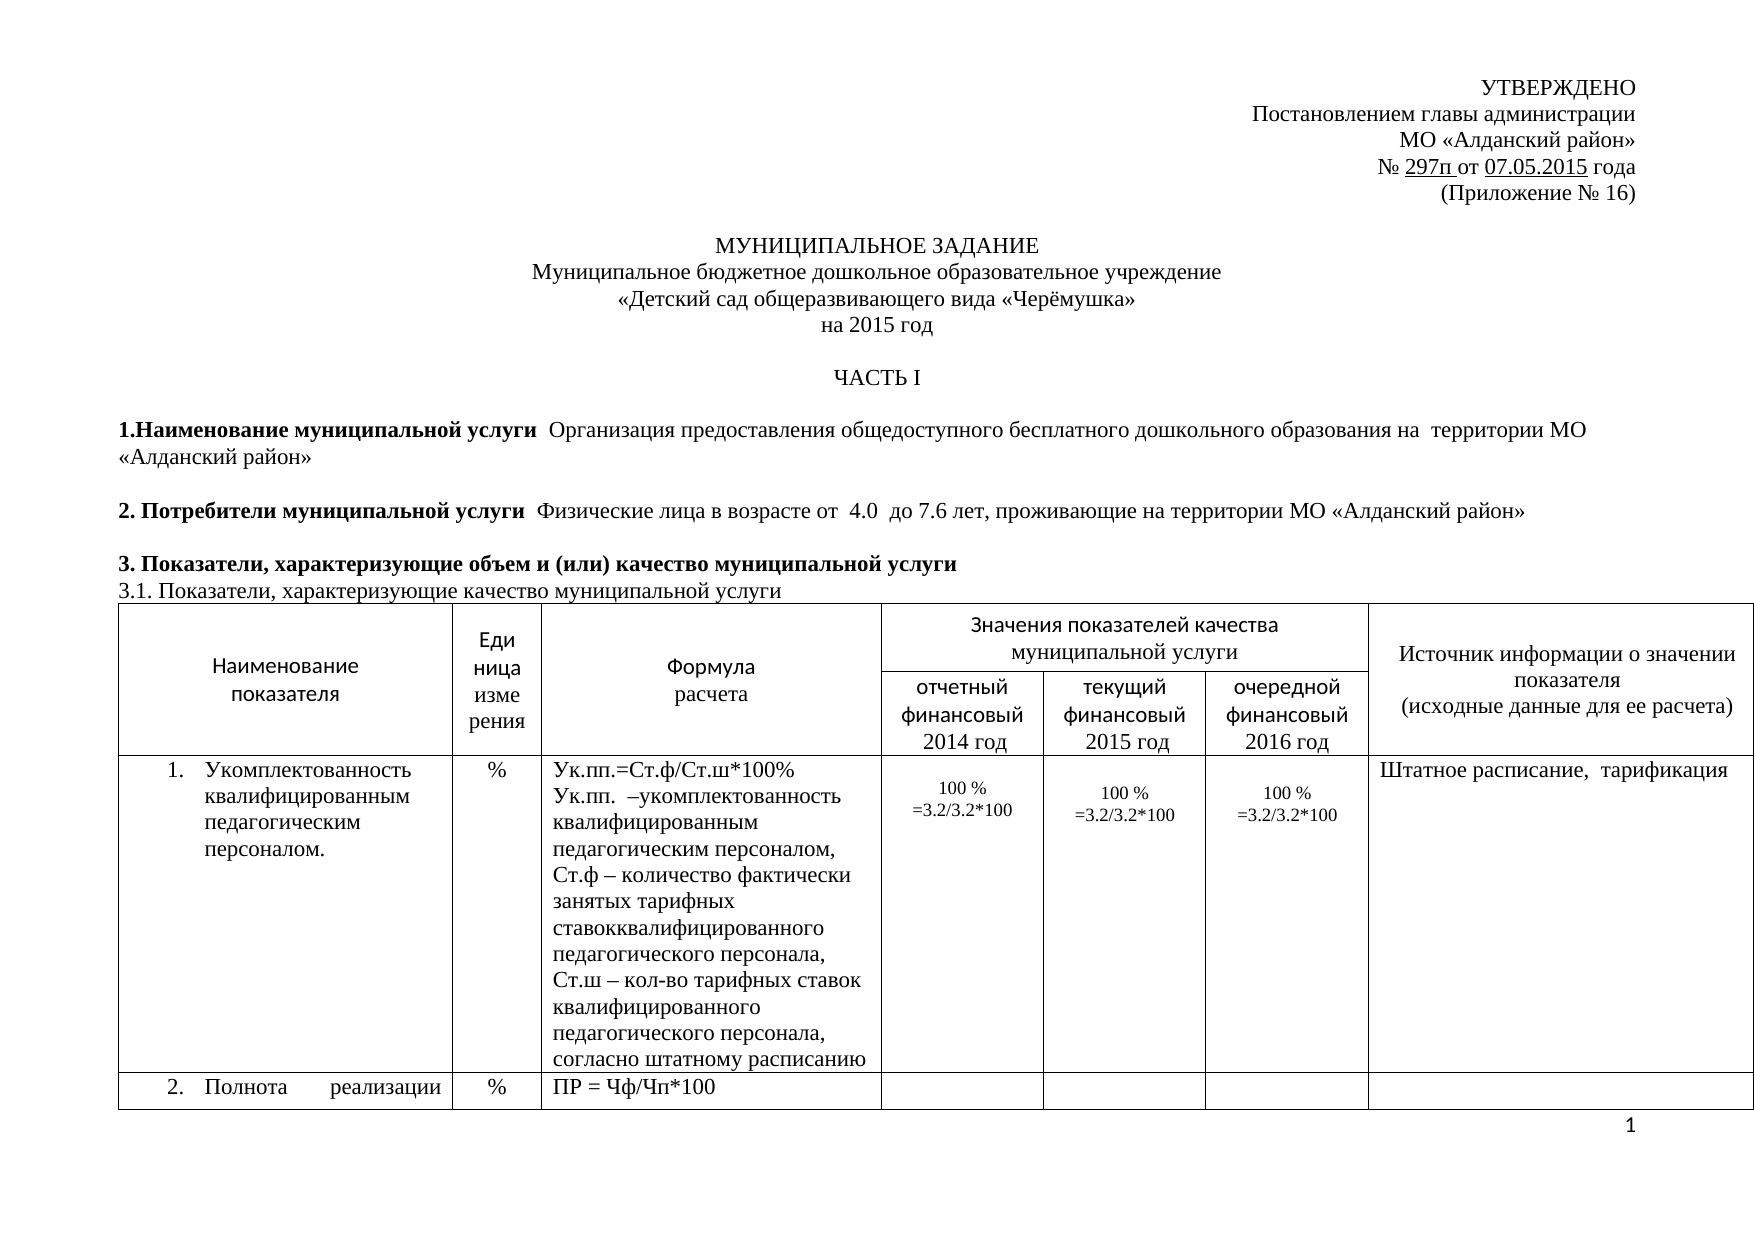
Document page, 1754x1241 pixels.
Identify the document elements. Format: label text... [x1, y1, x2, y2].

table_cell Штатное расписание, тарификация [1369, 756, 1753, 1072]
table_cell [882, 1073, 1043, 1109]
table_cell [1044, 1073, 1205, 1109]
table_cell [542, 1073, 881, 1109]
table_cell 100 % =3.2/3.2*100 [1206, 756, 1368, 1072]
text ЧАСТЬ I [118, 364, 1636, 390]
text МУНИЦИПАЛЬНОЕ ЗАДАНИЕ [118, 232, 1636, 258]
table_header Наименование показателя [119, 604, 452, 754]
text МО «Алданский район» [118, 127, 1636, 153]
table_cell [119, 1073, 452, 1109]
text Постановлением главы администрации [118, 100, 1636, 127]
text 3.1. Показатели, характеризующие качество муниципальной услуги [118, 577, 1636, 603]
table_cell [1369, 1073, 1753, 1109]
table_cell Ук.пп.=Ст.ф/Ст.ш*100% Ук.пп. –укомплектованность квалифицированным педагогическим персоналом, Ст.ф – количество фактически занятых тарифных ставокквалифицированного педагогического персонала, Ст.ш – кол-во тарифных ставок квалифицированного педагогического персонала, согласно штатному расписанию [542, 756, 881, 1072]
table_cell отчетный финансовый 2014 год [882, 672, 1043, 754]
text 1.Наименование муниципальной услуги Организация предоставления общедоступного бесплатного дошкольного образования на территории МО «Алданский район» [118, 416, 1636, 469]
text «Детский сад общеразвивающего вида «Черёмушка» [118, 285, 1636, 311]
table_header Значения показателей качества муниципальной услуги [882, 604, 1368, 671]
text Муниципальное бюджетное дошкольное образовательное учреждение [118, 258, 1636, 285]
table_header Еди ница изме рения [453, 604, 541, 754]
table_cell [1206, 1073, 1368, 1109]
table_header Формула расчета [542, 604, 881, 754]
text УТВЕРЖДЕНО [118, 74, 1636, 100]
text 2. Потребители муниципальной услуги Физические лица в возрасте от 4.0 до 7.6 лет, проживающие на территории МО «Алданский район» [118, 498, 1636, 524]
table_cell % [453, 756, 541, 1072]
table_cell текущий финансовый 2015 год [1044, 672, 1205, 754]
text 3. Показатели, характеризующие объем и (или) качество муниципальной услуги [118, 550, 1636, 577]
table_cell 100 % =3.2/3.2*100 [882, 756, 1043, 1072]
table_cell % [453, 1073, 541, 1109]
text на 2015 год [118, 311, 1636, 337]
table_cell 100 % =3.2/3.2*100 [1044, 756, 1205, 1072]
text № 297п от 07.05.2015 года [118, 153, 1636, 179]
table_header Источник информации о значении показателя (исходные данные для ее расчета) [1369, 604, 1753, 754]
table_cell Укомплектованность квалифицированным педагогическим персоналом. [119, 756, 452, 1072]
table_cell очередной финансовый 2016 год [1206, 672, 1368, 754]
text (Приложение № 16) [118, 179, 1636, 206]
